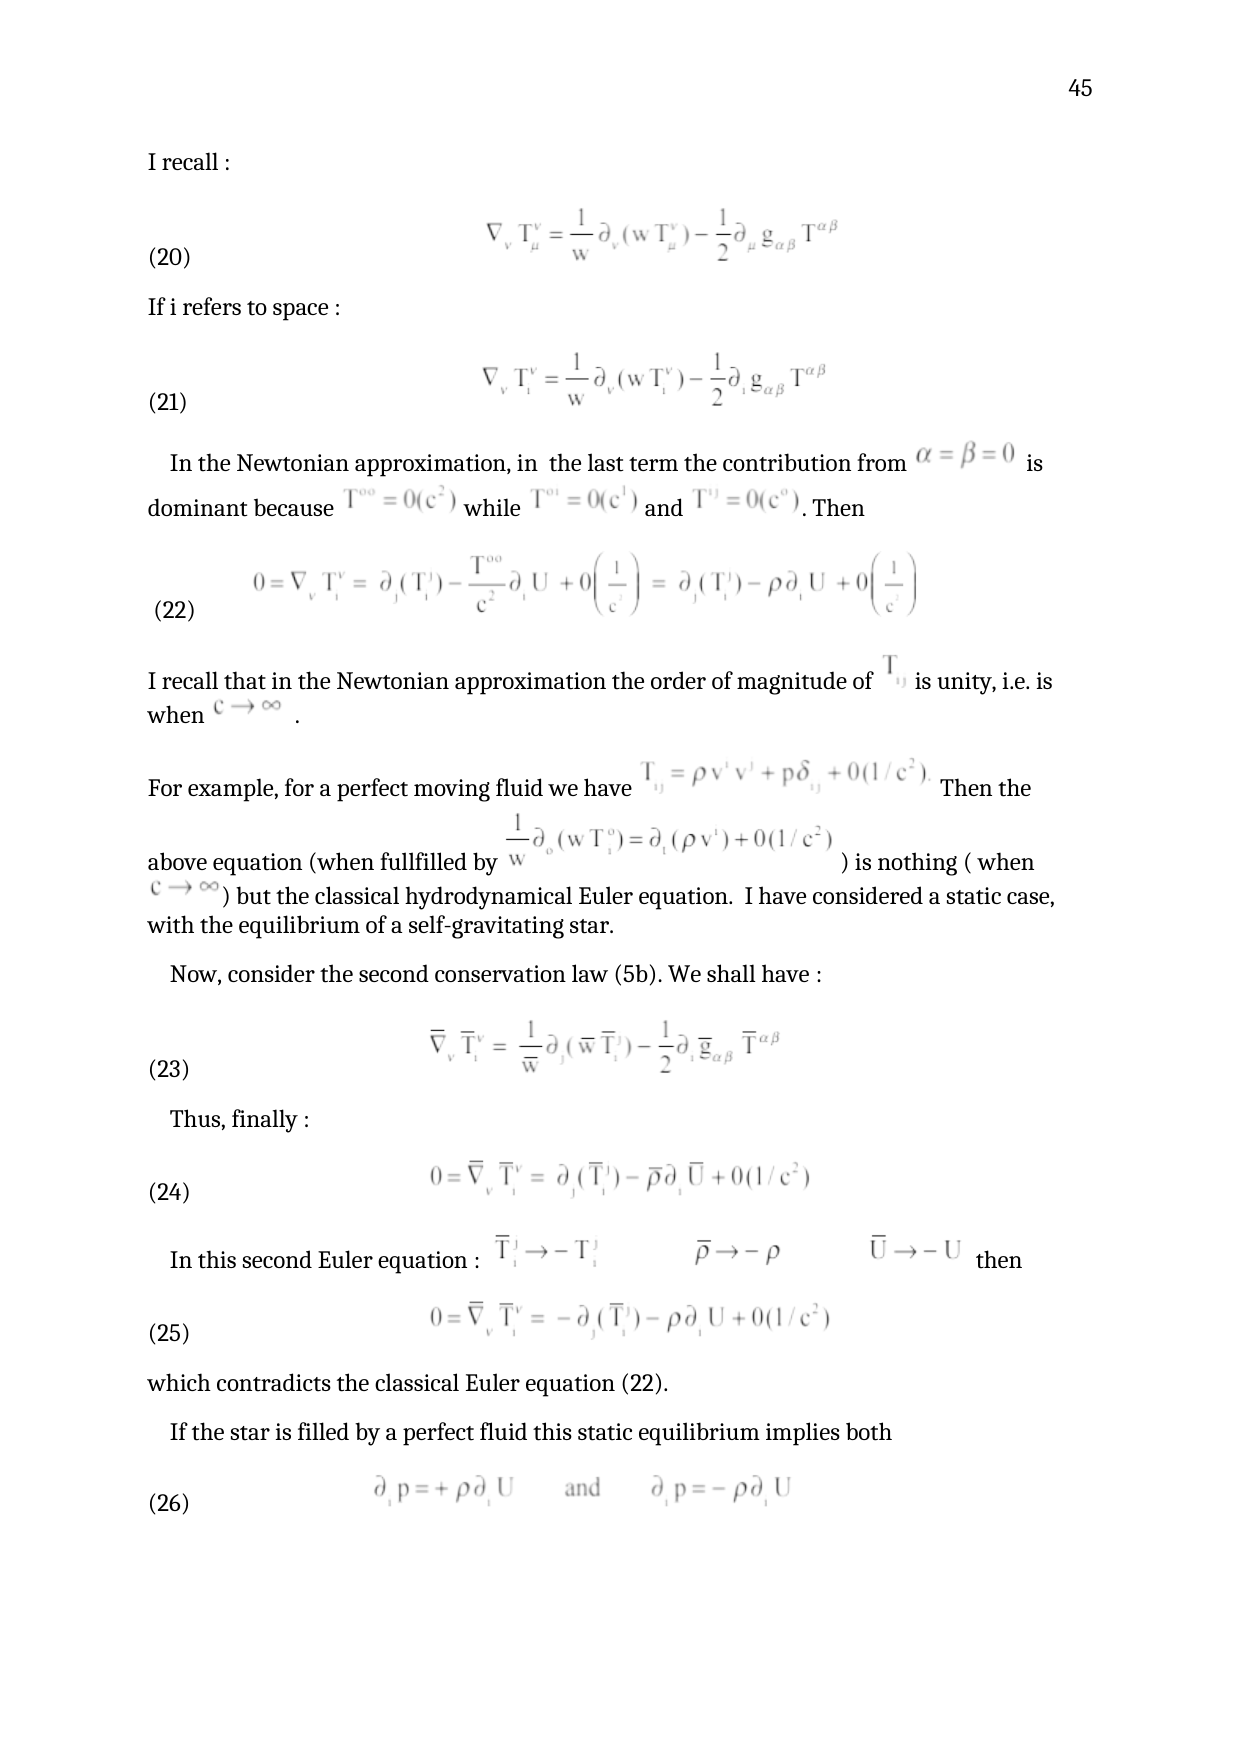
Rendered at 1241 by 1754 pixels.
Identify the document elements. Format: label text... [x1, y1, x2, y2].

text If the star is filled by a perfect fluid this static equilibrium implies both [148, 1418, 1093, 1447]
text (23) [148, 1010, 1093, 1084]
text In the Newtonian approximation, in the last term the contribution from is dominant because while and . Then [148, 437, 1093, 523]
text I recall that in the Newtonian approximation the order of magnitude of is unity, i.e. is when . [148, 646, 1093, 729]
text (20) [148, 197, 1093, 272]
text (24) [148, 1154, 1093, 1206]
text (22) [148, 544, 1093, 625]
text Now, consider the second conservation law (5b). We shall have : [148, 960, 1093, 989]
text For example, for a perfect moving fluid we have Then the above equation (when fullfilled by ) is nothing ( when ) but the classical hydrodynamical Euler equation. I have considered a static case, with the equilibrium of a self-gravitating star. [148, 750, 1093, 939]
text (21) [148, 342, 1093, 416]
text Thus, finally : [148, 1105, 1093, 1134]
text which contradicts the classical Euler equation (22). [148, 1369, 1093, 1397]
text If i refers to space : [148, 292, 1093, 321]
text I recall : [148, 148, 1093, 176]
text (26) [148, 1468, 1093, 1518]
text (25) [148, 1296, 1093, 1348]
text In this second Euler equation : then [148, 1227, 1093, 1275]
